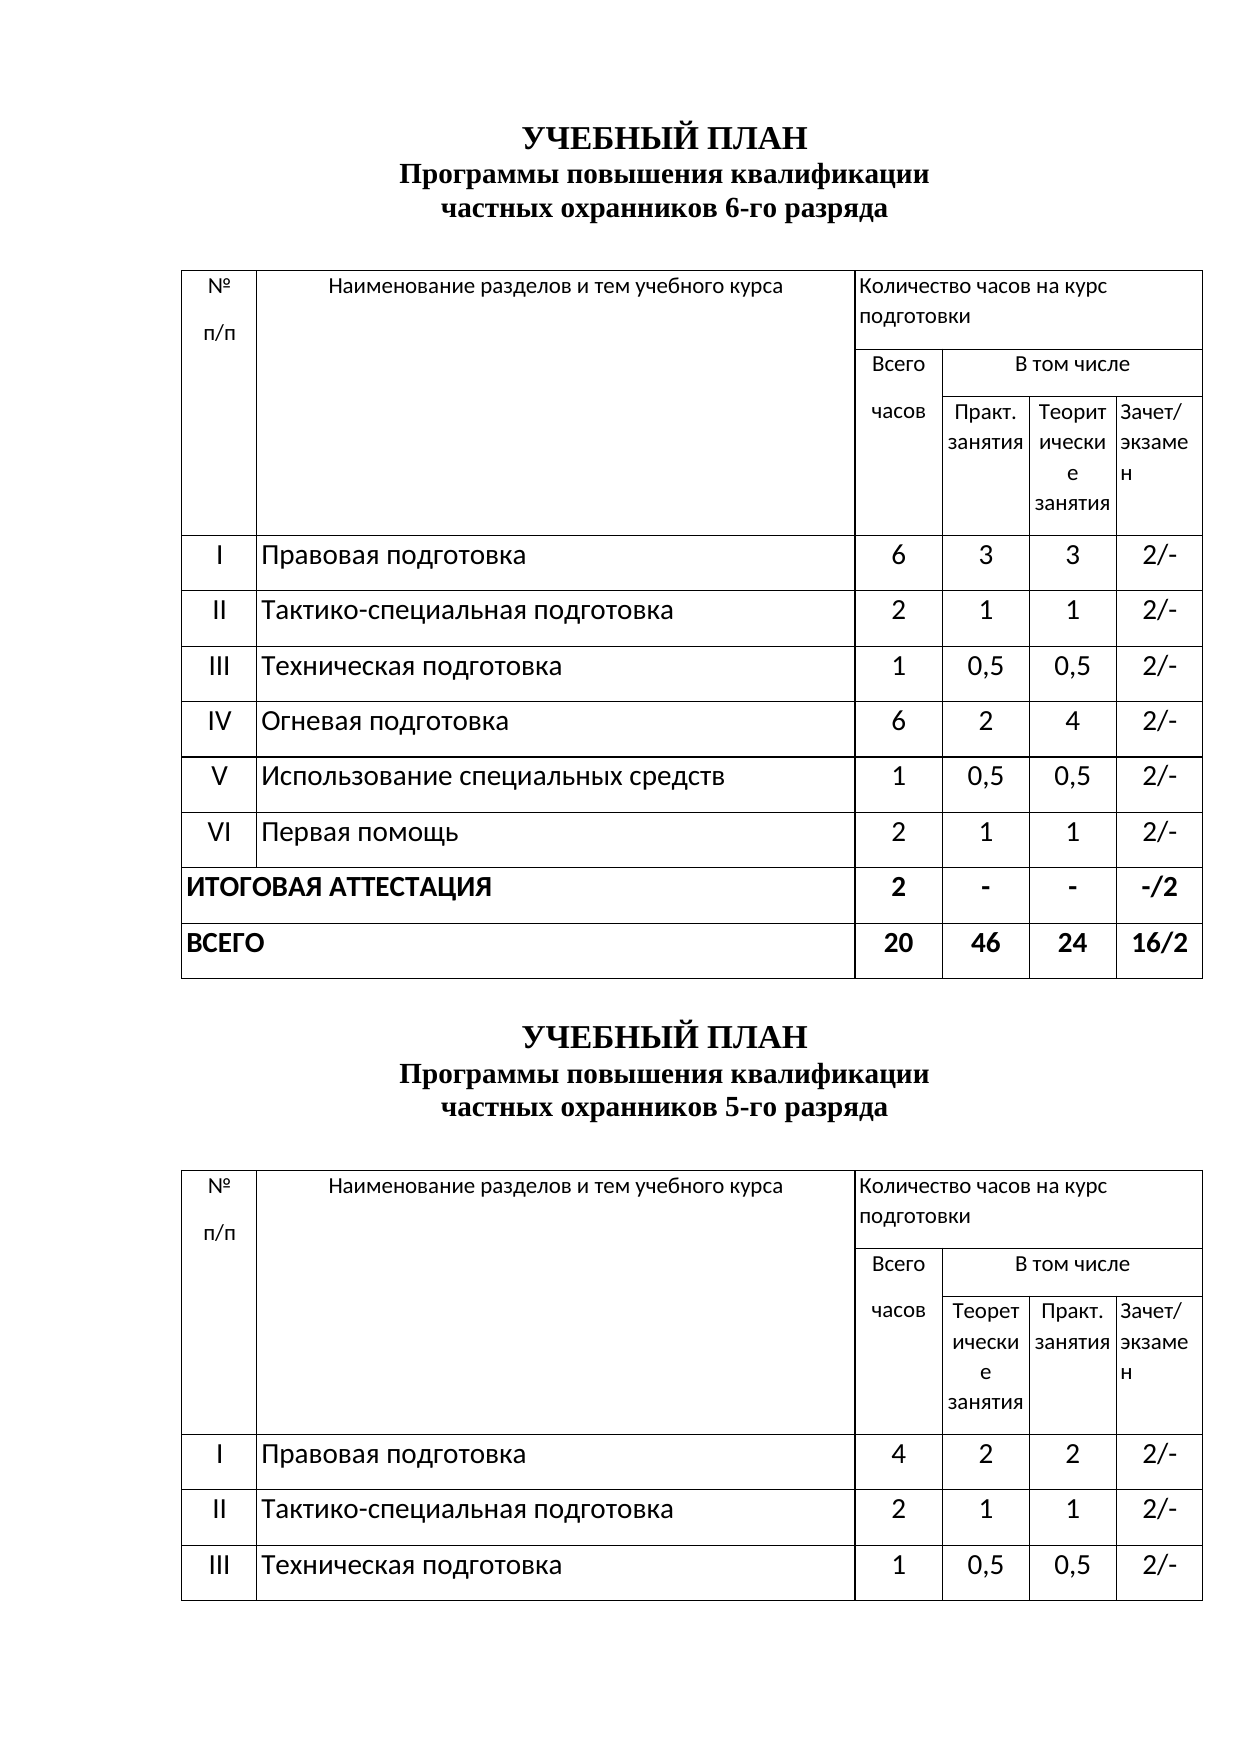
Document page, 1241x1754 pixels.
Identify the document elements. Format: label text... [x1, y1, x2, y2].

table_cell 2/- [1117, 1490, 1202, 1545]
table_cell III [182, 1546, 256, 1600]
table_cell V [182, 758, 256, 812]
subtitle Программы повышения квалификации [177, 156, 1152, 190]
table_cell 1 [856, 647, 942, 701]
table_header Наименование разделов и тем учебного курса [257, 1171, 854, 1434]
subtitle Программы повышения квалификации [177, 1056, 1152, 1089]
table_cell Использование специальных средств [257, 758, 854, 812]
table_cell 0,5 [943, 1546, 1029, 1600]
table_cell Зачет/ экзамен [1117, 1297, 1202, 1434]
table_cell 0,5 [1030, 647, 1116, 701]
table_cell 0,5 [943, 758, 1029, 812]
table_cell 2/- [1117, 1546, 1202, 1600]
table_cell Тактико-специальная подготовка [257, 591, 854, 646]
table_cell 0,5 [1030, 758, 1116, 812]
table_cell Техническая подготовка [257, 1546, 854, 1600]
subtitle частных охранников 5-го разряда [177, 1089, 1152, 1123]
table_cell 6 [856, 536, 942, 590]
table_cell 1 [943, 591, 1029, 646]
table_header Количество часов на курс подготовки [856, 271, 1202, 348]
table_cell 2/- [1117, 813, 1202, 867]
table_cell Теоретические занятия [943, 1297, 1029, 1434]
table_cell 2/- [1117, 702, 1202, 756]
table_cell I [182, 1435, 256, 1489]
table_cell В том числе [943, 1249, 1202, 1296]
table_cell II [182, 1490, 256, 1545]
table_cell 46 [943, 924, 1029, 978]
table_cell 6 [856, 702, 942, 756]
table_cell 2 [943, 1435, 1029, 1489]
table_cell - [1030, 868, 1116, 923]
table_cell Тактико-специальная подготовка [257, 1490, 854, 1545]
table_cell IV [182, 702, 256, 756]
table_cell 16/2 [1117, 924, 1202, 978]
table_cell -/2 [1117, 868, 1202, 923]
table_header № п/п [182, 271, 256, 535]
table_cell В том числе [943, 350, 1202, 396]
table_cell 24 [1030, 924, 1116, 978]
table_cell Правовая подготовка [257, 536, 854, 590]
table_cell 2/- [1117, 758, 1202, 812]
table_cell VI [182, 813, 256, 867]
table_cell II [182, 591, 256, 646]
table_cell 2/- [1117, 647, 1202, 701]
table_header № п/п [182, 1171, 256, 1434]
table_cell 1 [1030, 1490, 1116, 1545]
table_cell ИТОГОВАЯ АТТЕСТАЦИЯ [182, 868, 854, 923]
table_cell 2 [856, 813, 942, 867]
table_header Наименование разделов и тем учебного курса [257, 271, 854, 535]
table_cell 1 [1030, 813, 1116, 867]
table_cell Теоритические занятия [1030, 397, 1116, 535]
table_cell 2 [943, 702, 1029, 756]
table_cell 0,5 [943, 647, 1029, 701]
table_cell 1 [856, 758, 942, 812]
table_cell 2/- [1117, 536, 1202, 590]
subtitle УЧЕБНЫЙ ПЛАН [177, 1017, 1152, 1056]
table_cell 2/- [1117, 591, 1202, 646]
table_cell Практ. занятия [943, 397, 1029, 535]
table_cell ВСЕГО [182, 924, 854, 978]
table_cell 3 [1030, 536, 1116, 590]
table_cell 2 [856, 1490, 942, 1545]
table_cell 2/- [1117, 1435, 1202, 1489]
table_cell - [943, 868, 1029, 923]
table_cell 1 [943, 813, 1029, 867]
subtitle УЧЕБНЫЙ ПЛАН [177, 118, 1152, 156]
table_cell 1 [1030, 591, 1116, 646]
table_cell 1 [943, 1490, 1029, 1545]
table_cell Техническая подготовка [257, 647, 854, 701]
table_cell 0,5 [1030, 1546, 1116, 1600]
table_cell 20 [856, 924, 942, 978]
table_cell 1 [856, 1546, 942, 1600]
subtitle частных охранников 6-го разряда [177, 190, 1152, 223]
table_cell 4 [856, 1435, 942, 1489]
table_cell III [182, 647, 256, 701]
table_cell Практ. занятия [1030, 1297, 1116, 1434]
table_cell 2 [1030, 1435, 1116, 1489]
table_cell 3 [943, 536, 1029, 590]
table_cell Всего часов [856, 350, 942, 535]
table_cell Правовая подготовка [257, 1435, 854, 1489]
table_cell 2 [856, 591, 942, 646]
table_cell Всего часов [856, 1249, 942, 1434]
table_header Количество часов на курс подготовки [856, 1171, 1202, 1248]
table_cell Первая помощь [257, 813, 854, 867]
table_cell 4 [1030, 702, 1116, 756]
table_cell I [182, 536, 256, 590]
table_cell Огневая подготовка [257, 702, 854, 756]
table_cell 2 [856, 868, 942, 923]
table_cell Зачет/ экзамен [1117, 397, 1202, 535]
